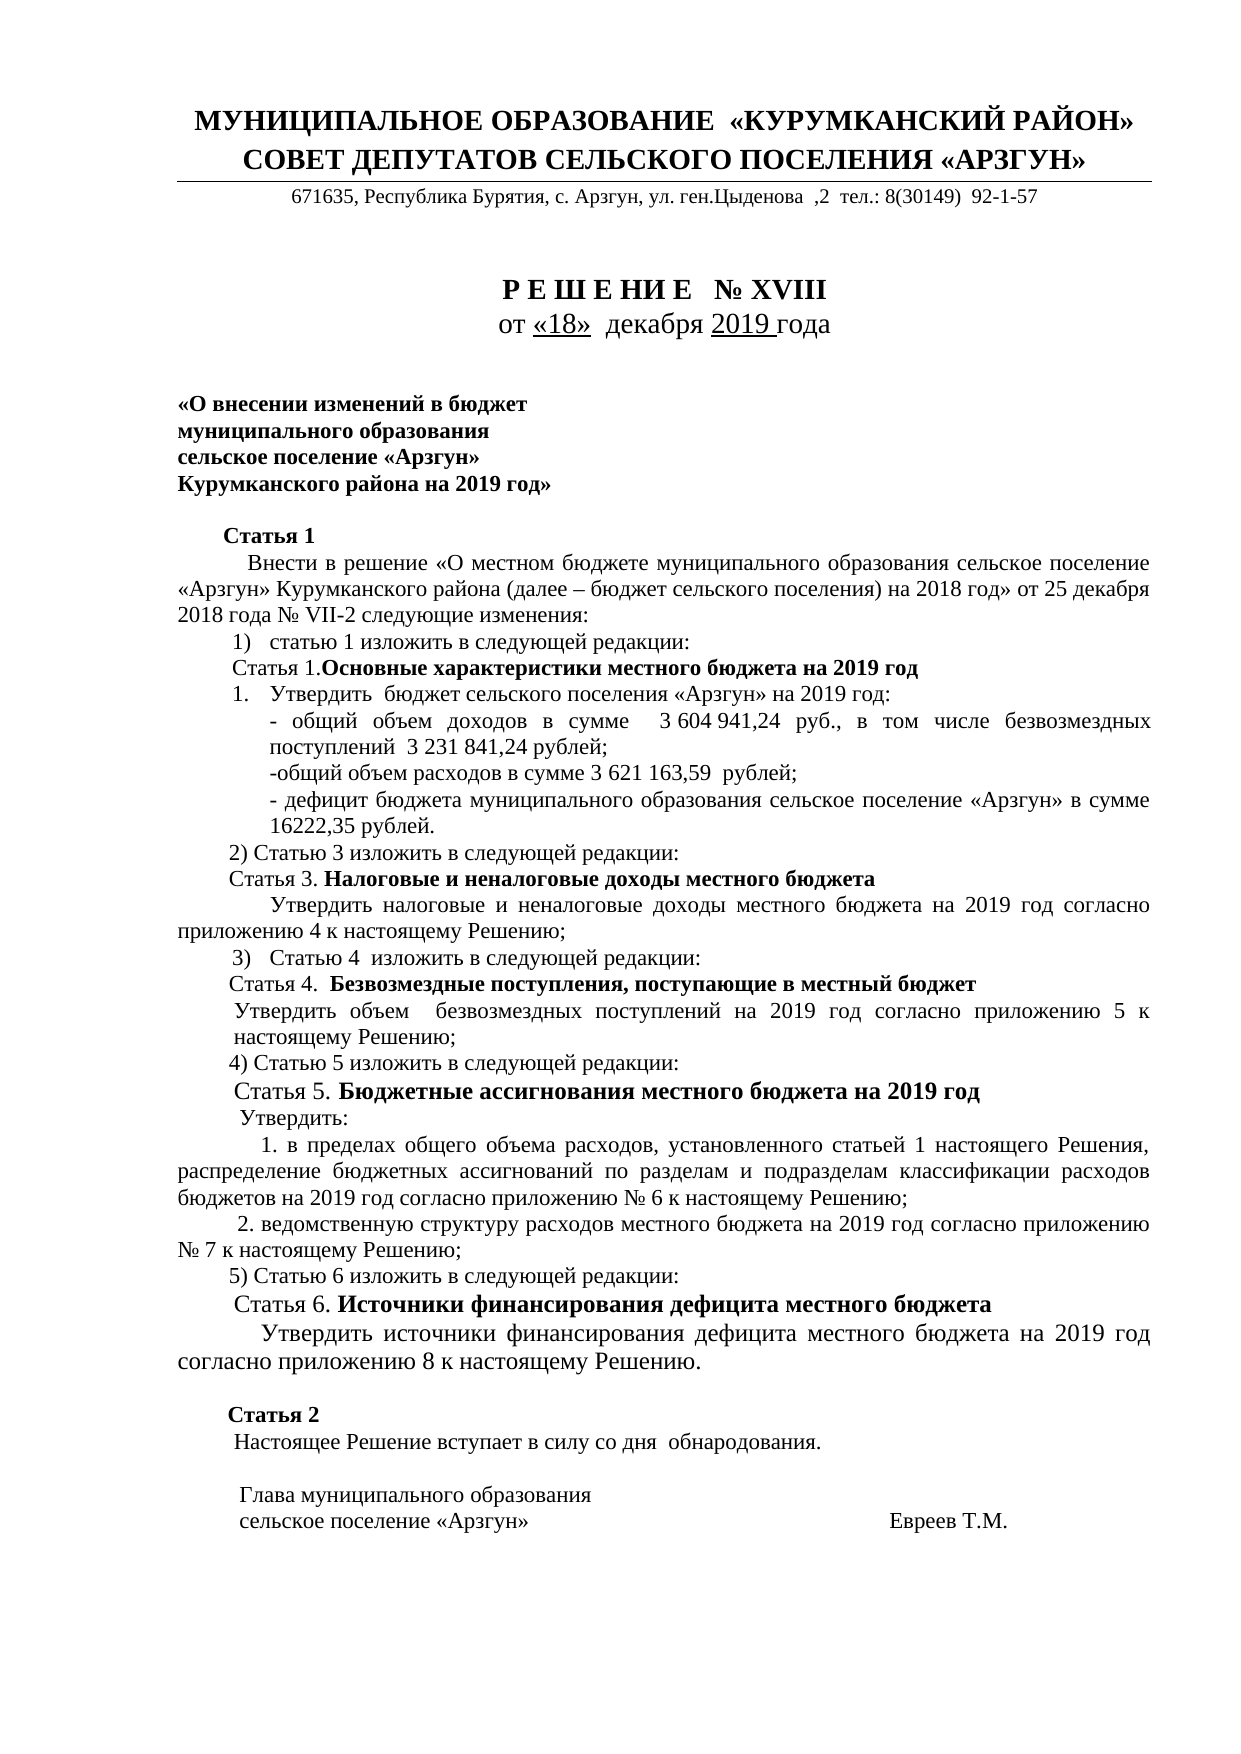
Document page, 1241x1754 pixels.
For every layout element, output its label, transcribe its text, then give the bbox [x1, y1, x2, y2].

list Статью 4 изложить в следующей редакции: [232, 944, 1152, 970]
text 5) Статью 6 изложить в следующей редакции: [177, 1263, 1152, 1289]
text Внести в решение «О местном бюджете муниципального образования сельское поселение «Арзгун» Курумканского района (далее – бюджет сельского поселения) на 2018 год» от 25 декабря 2018 года № VII-2 следующие изменения: [177, 549, 1152, 628]
text МУНИЦИПАЛЬНОЕ ОБРАЗОВАНИЕ «КУРУМКАНСКИЙ РАЙОН» [177, 103, 1152, 137]
list статью 1 изложить в следующей редакции: [232, 628, 1152, 654]
text Утвердить объем безвозмездных поступлений на 2019 год согласно приложению 5 к настоящему Решению; [233, 997, 1152, 1049]
text «О внесении изменений в бюджет [177, 391, 1152, 417]
text сельское поселение «Арзгун» [177, 443, 1152, 469]
text Статья 1 [177, 522, 1152, 549]
text Статья 5. Бюджетные ассигнования местного бюджета на 2019 год [177, 1076, 1152, 1104]
list -общий объем расходов в сумме 3 621 163,59 рублей; [269, 759, 1152, 786]
text 671635, Республика Бурятия, с. Арзгун, ул. ген.Цыденова ,2 тел.: 8(30149) 92-1-57 [177, 182, 1152, 208]
text 4) Статью 5 изложить в следующей редакции: [177, 1049, 1152, 1076]
text Статья 1.Основные характеристики местного бюджета на 2019 год [232, 654, 1152, 680]
text 2. ведомственную структуру расходов местного бюджета на 2019 год согласно приложению № 7 к настоящему Решению; [177, 1210, 1152, 1263]
text Утвердить источники финансирования дефицита местного бюджета на 2019 год согласно приложению 8 к настоящему Решению. [177, 1318, 1152, 1375]
text Статья 6. Источники финансирования дефицита местного бюджета [177, 1289, 1152, 1318]
text Утвердить: [233, 1104, 1152, 1131]
text муниципального образования [177, 417, 1152, 443]
text Глава муниципального образования [233, 1481, 1152, 1507]
text Статья 2 [177, 1402, 1152, 1428]
list Утвердить бюджет сельского поселения «Арзгун» на 2019 год: [232, 680, 1152, 707]
text Курумканского района на 2019 год» [177, 469, 1152, 496]
text СОВЕТ ДЕПУТАТОВ СЕЛЬСКОГО ПОСЕЛЕНИЯ «АРЗГУН» [177, 142, 1152, 176]
list - дефицит бюджета муниципального образования сельское поселение «Арзгун» в сумме 16222,35 рублей. [269, 786, 1152, 838]
text 1. в пределах общего объема расходов, установленного статьей 1 настоящего Решения, распределение бюджетных ассигнований по разделам и подразделам классификации расходов бюджетов на 2019 год согласно приложению № 6 к настоящему Решению; [177, 1131, 1152, 1210]
text сельское поселение «Арзгун» Евреев Т.М. [233, 1507, 1152, 1533]
text Утвердить налоговые и неналоговые доходы местного бюджета на 2019 год согласно приложению 4 к настоящему Решению; [177, 891, 1152, 944]
text Статья 4. Безвозмездные поступления, поступающие в местный бюджет [177, 970, 1152, 997]
subtitle от «18» декабря 2019 года [177, 306, 1152, 339]
text Настоящее Решение вступает в силу со дня обнародования. [233, 1428, 1152, 1454]
list - общий объем доходов в сумме 3 604 941,24 руб., в том числе безвозмездных поступлений 3 231 841,24 рублей; [269, 707, 1152, 759]
text 2) Статью 3 изложить в следующей редакции: [177, 838, 1152, 865]
subtitle Р Е Ш Е НИ Е № XVIII [177, 272, 1152, 306]
text Статья 3. Налоговые и неналоговые доходы местного бюджета [177, 865, 1152, 891]
